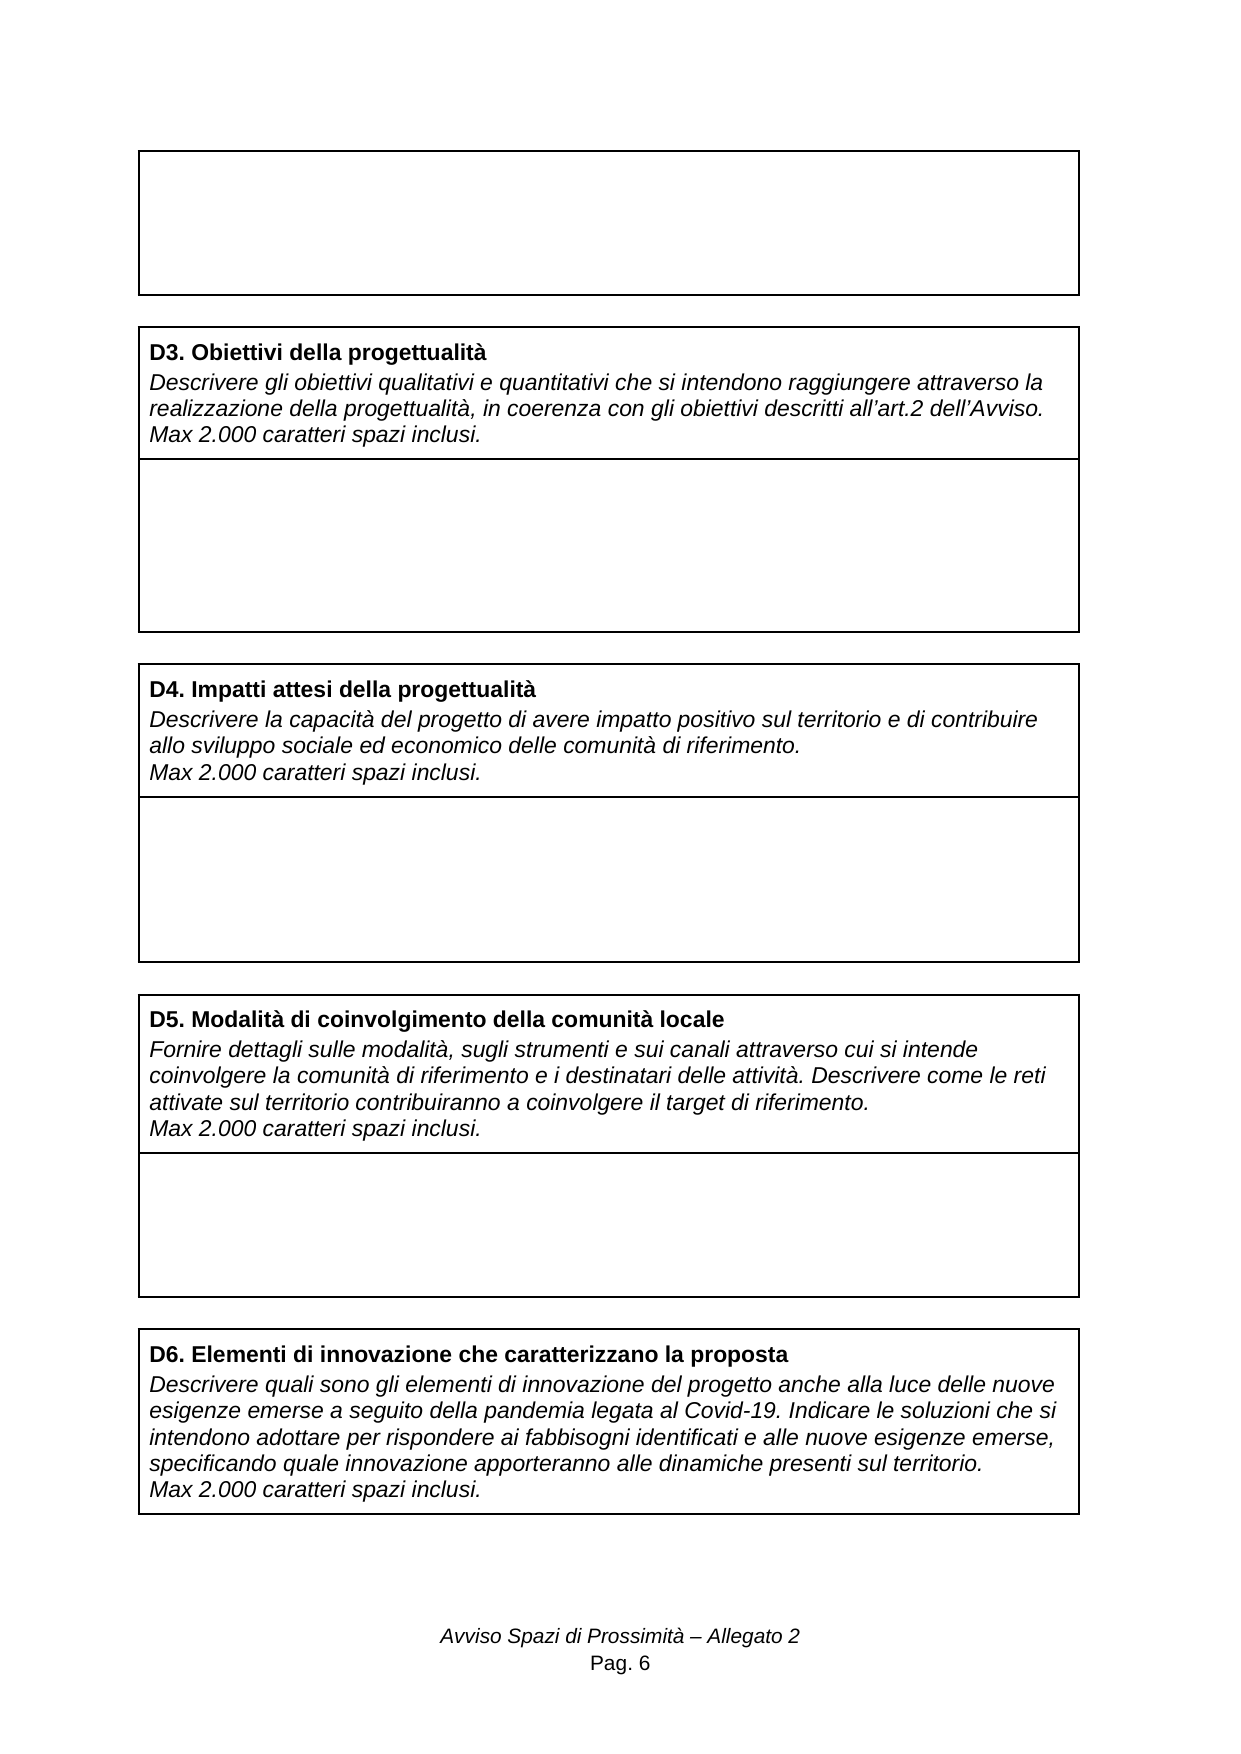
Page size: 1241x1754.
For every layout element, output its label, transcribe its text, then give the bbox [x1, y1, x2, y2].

table_cell [140, 798, 1078, 961]
table_header D3. Obiettivi della progettualità Descrivere gli obiettivi qualitativi e quantitativi che si intendono raggiungere attraverso la realizzazione della progettualità, in coerenza con gli obiettivi descritti all’art.2 dell’Avviso. Max 2.000 caratteri spazi inclusi. [140, 328, 1078, 458]
table_cell [140, 152, 1078, 294]
table_cell [140, 1154, 1078, 1296]
table_header D5. Modalità di coinvolgimento della comunità locale Fornire dettagli sulle modalità, sugli strumenti e sui canali attraverso cui si intende coinvolgere la comunità di riferimento e i destinatari delle attività. Descrivere come le reti attivate sul territorio contribuiranno a coinvolgere il target di riferimento. Max 2.000 caratteri spazi inclusi. [140, 996, 1078, 1152]
table_header D6. Elementi di innovazione che caratterizzano la proposta Descrivere quali sono gli elementi di innovazione del progetto anche alla luce delle nuove esigenze emerse a seguito della pandemia legata al Covid-19. Indicare le soluzioni che si intendono adottare per rispondere ai fabbisogni identificati e alle nuove esigenze emerse, specificando quale innovazione apporteranno alle dinamiche presenti sul territorio. Max 2.000 caratteri spazi inclusi. [140, 1330, 1078, 1513]
table_cell [140, 460, 1078, 631]
table_header D4. Impatti attesi della progettualità Descrivere la capacità del progetto di avere impatto positivo sul territorio e di contribuire allo sviluppo sociale ed economico delle comunità di riferimento. Max 2.000 caratteri spazi inclusi. [140, 665, 1078, 796]
